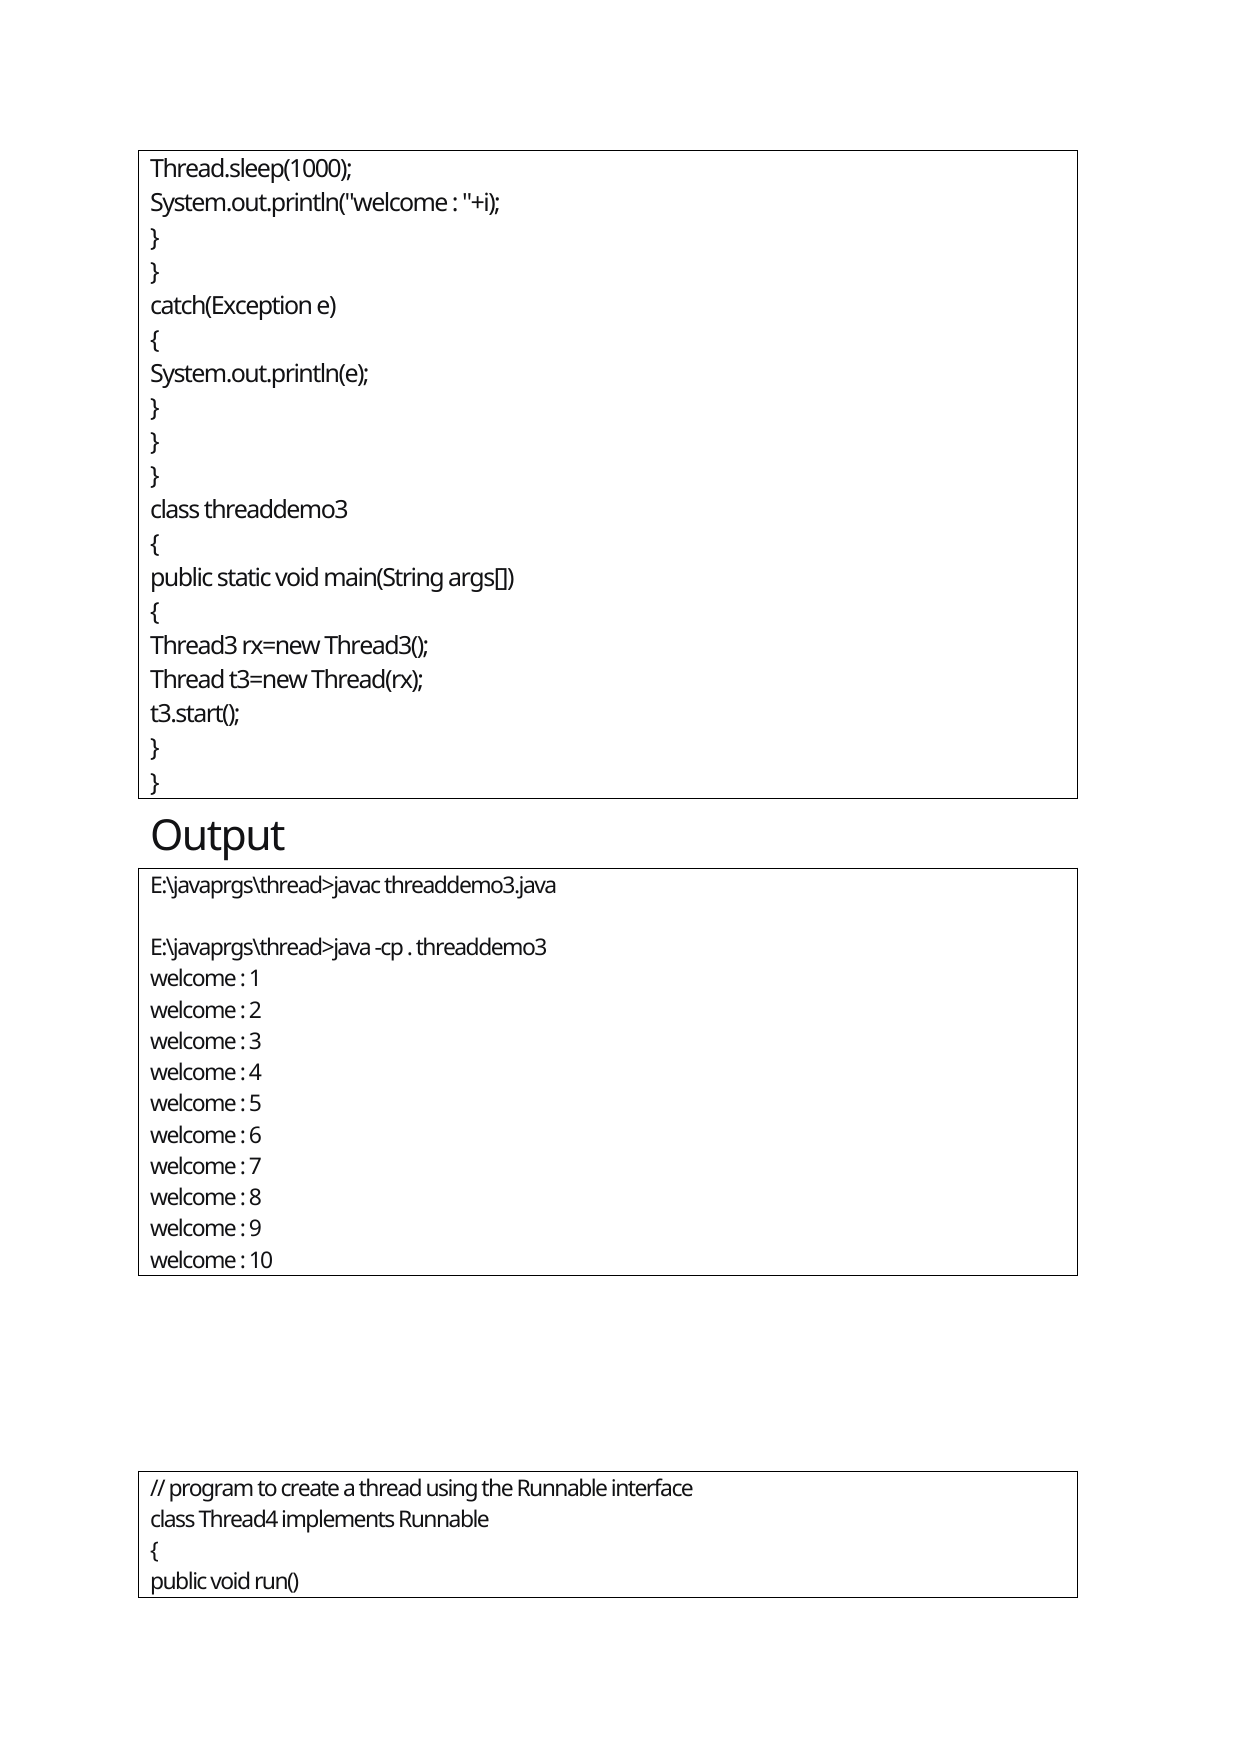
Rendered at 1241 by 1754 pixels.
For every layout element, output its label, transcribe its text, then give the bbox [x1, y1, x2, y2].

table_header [139, 1472, 1077, 1597]
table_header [139, 151, 1077, 798]
table_header E:\javaprgs\thread>javac threaddemo3.java E:\javaprgs\thread>java -cp . threaddemo3 welcome : 1 welcome : 2 welcome : 3 welcome : 4 welcome : 5 welcome : 6 welcome : 7 welcome : 8 welcome : 9 welcome : 10 [139, 869, 1077, 1275]
subtitle Output [150, 804, 1085, 862]
